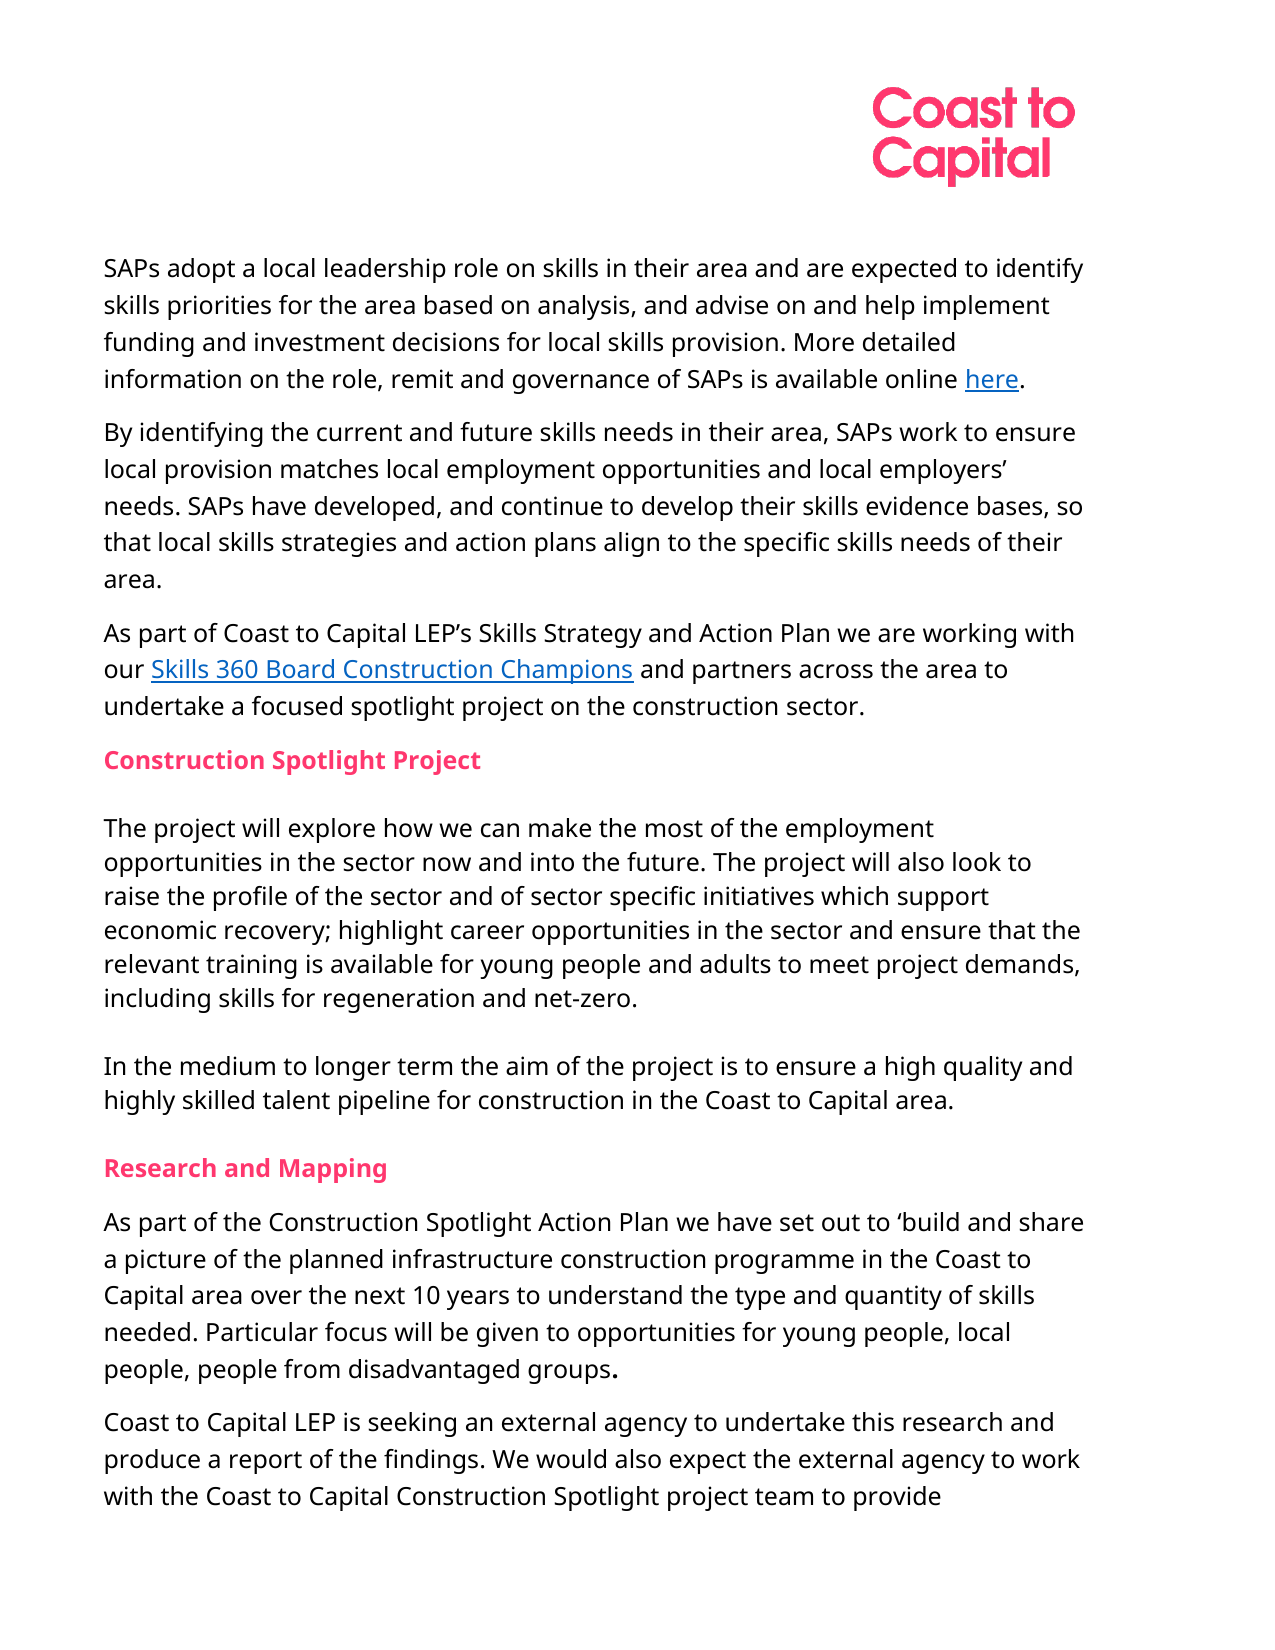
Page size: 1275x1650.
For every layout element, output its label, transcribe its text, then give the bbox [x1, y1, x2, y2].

text Construction Spotlight Project [103, 742, 1087, 776]
text The project will explore how we can make the most of the employment opportunities in the sector now and into the future. The project will also look to raise the profile of the sector and of sector specific initiatives which support economic recovery; highlight career opportunities in the sector and ensure that the relevant training is available for young people and adults to meet project demands, including skills for regeneration and net-zero. [103, 810, 1087, 1015]
text As part of Coast to Capital LEP’s Skills Strategy and Action Plan we are working with our Skills 360 Board Construction Champions and partners across the area to undertake a focused spotlight project on the construction sector. [103, 615, 1087, 723]
text SAPs adopt a local leadership role on skills in their area and are expected to identify skills priorities for the area based on analysis, and advise on and help implement funding and investment decisions for local skills provision. More detailed information on the role, remit and governance of SAPs is available online here. [103, 251, 1087, 395]
picture [865, 79, 1079, 189]
text By identifying the current and future skills needs in their area, SAPs work to ensure local provision matches local employment opportunities and local employers’ needs. SAPs have developed, and continue to develop their skills evidence bases, so that local skills strategies and action plans align to the specific skills needs of their area. [103, 415, 1087, 596]
text Research and Mapping [103, 1151, 1087, 1185]
text As part of the Construction Spotlight Action Plan we have set out to ‘build and share a picture of the planned infrastructure construction programme in the Coast to Capital area over the next 10 years to understand the type and quantity of skills needed. Particular focus will be given to opportunities for young people, local people, people from disadvantaged groups. [103, 1204, 1087, 1386]
text In the medium to longer term the aim of the project is to ensure a high quality and highly skilled talent pipeline for construction in the Coast to Capital area. [103, 1049, 1087, 1117]
